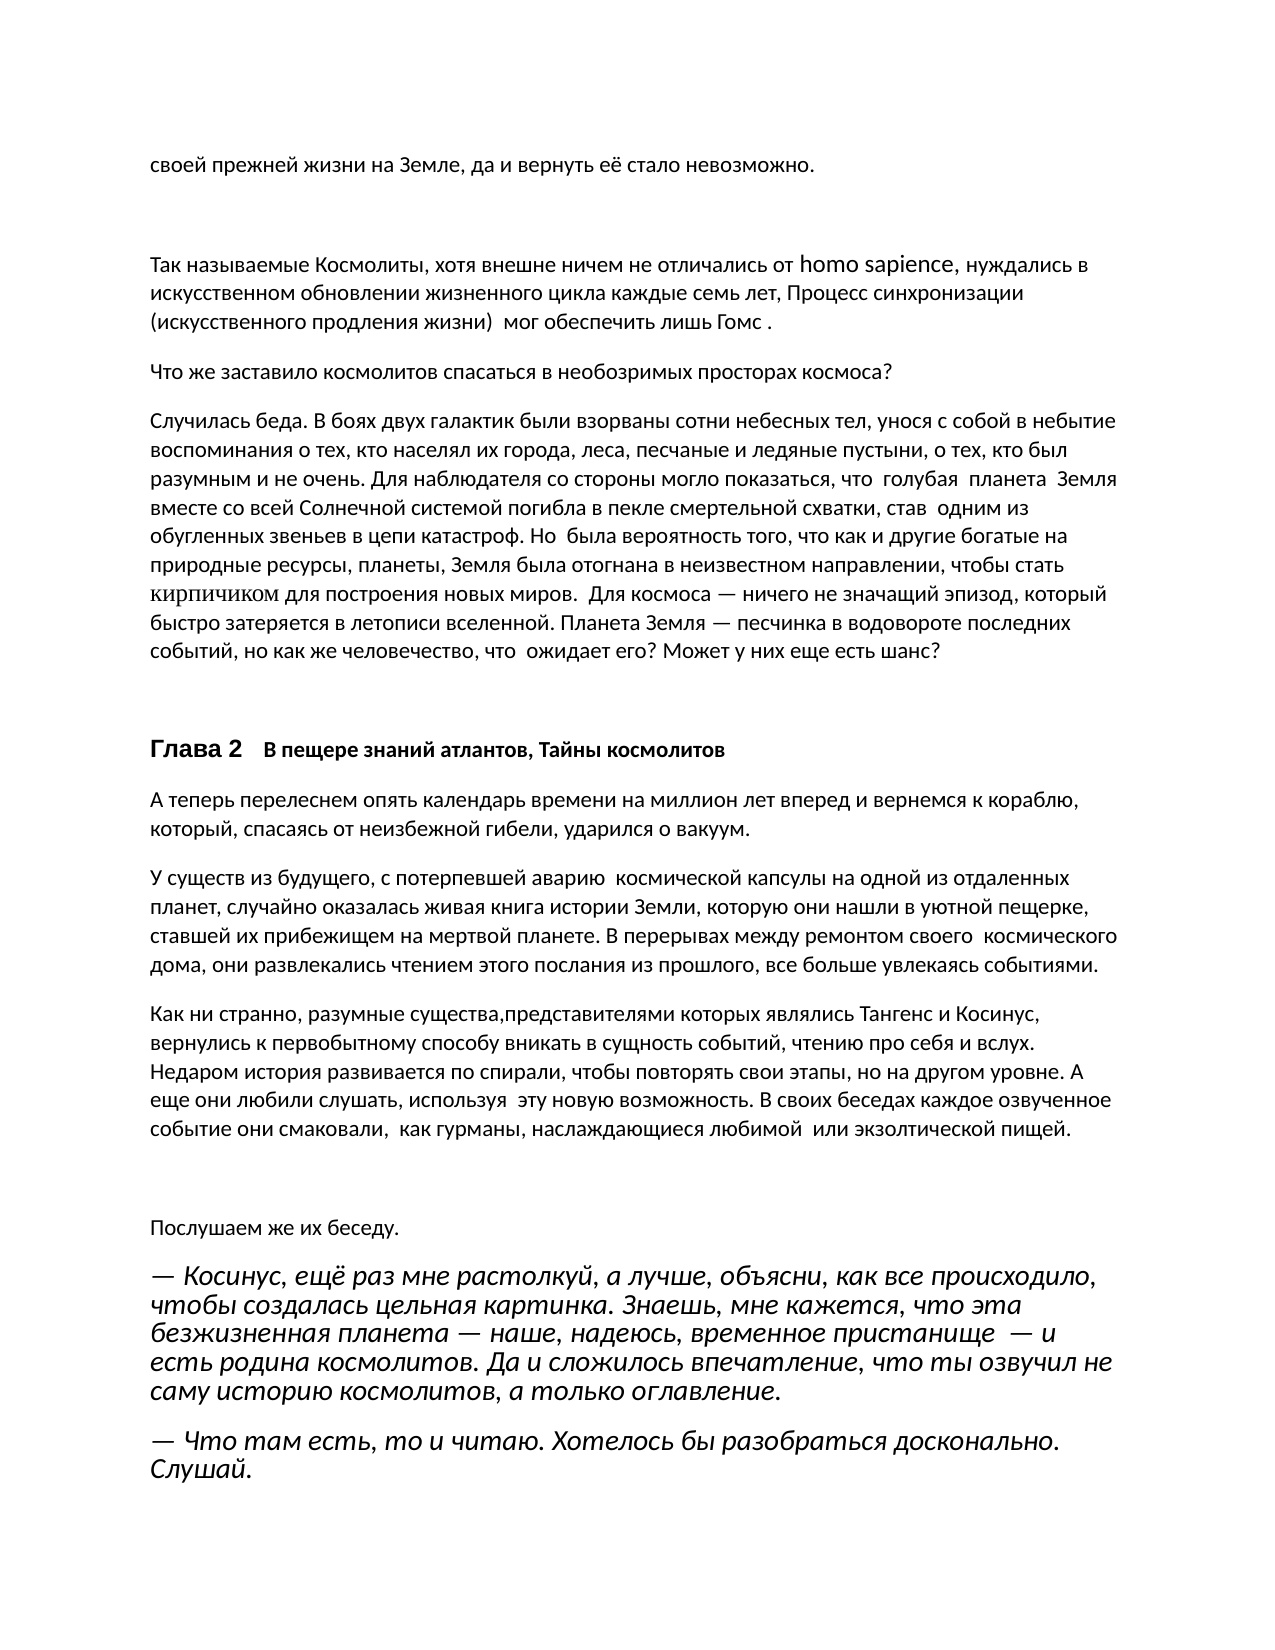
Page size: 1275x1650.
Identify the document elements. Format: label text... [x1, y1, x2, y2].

text Как ни странно, разумные существа,представителями которых являлись Тангенс и Косинус, вернулись к первобытному способу вникать в сущность событий, чтению про себя и вслух. Недаром история развивается по спирали, чтобы повторять свои этапы, но на другом уровне. А еще они любили слушать, используя эту новую возможность. В своих беседах каждое озвученное событие они смаковали, как гурманы, наслаждающиеся любимой или экзолтической пищей. [150, 999, 1125, 1142]
text — Что там есть, то и читаю. Хотелось бы разобраться досконально. Слушай. [150, 1427, 1125, 1484]
text Глава 2 В пещере знаний атлантов, Тайны космолитов [150, 735, 1125, 764]
text Что же заставило космолитов спасаться в необозримых просторах космоса? [150, 356, 1125, 385]
text У существ из будущего, с потерпевшей аварию космической капсулы на одной из отдаленных планет, случайно оказалась живая книга истории Земли, которую они нашли в уютной пещерке, ставшей их прибежищем на мертвой планете. В перерывах между ремонтом своего космического дома, они развлекались чтением этого послания из прошлого, все больше увлекаясь событиями. [150, 863, 1125, 978]
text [150, 150, 1125, 179]
text Случилась беда. В боях двух галактик были взорваны сотни небесных тел, унося с собой в небытие воспоминания о тех, кто населял их города, леса, песчаные и ледяные пустыни, о тех, кто был разумным и не очень. Для наблюдателя со стороны могло показаться, что голубая планета Земля вместе со всей Солнечной системой погибла в пекле смертельной схватки, став одним из обугленных звеньев в цепи катастроф. Но была вероятность того, что как и другие богатые на природные ресурсы, планеты, Земля была отогнана в неизвестном направлении, чтобы стать кирпичиком для построения новых миров. Для космоса — ничего не значащий эпизод, который быстро затеряется в летописи вселенной. Планета Земля — песчинка в водовороте последних событий, но как же человечество, что ожидает его? Может у них еще есть шанс? [150, 406, 1125, 664]
text Послушаем же их беседу. [150, 1213, 1125, 1242]
text — Косинус, ещё раз мне растолкуй, а лучше, объясни, как все происходило, чтобы создалась цельная картинка. Знаешь, мне кажется, что эта безжизненная планета — наше, надеюсь, временное пристанище — и есть родина космолитов. Да и сложилось впечатление, что ты озвучил не саму историю космолитов, а только оглавление. [150, 1262, 1125, 1406]
text А теперь перелеснем опять календарь времени на миллион лет вперед и вернемся к кораблю, который, спасаясь от неизбежной гибели, ударился о вакуум. [150, 784, 1125, 842]
text Так называемые Космолиты, хотя внешне ничем не отличались от homo sapience, нуждались в искусственном обновлении жизненного цикла каждые семь лет, Процесс синхронизации (искусственного продления жизни) мог обеспечить лишь Гомс . [150, 249, 1125, 335]
